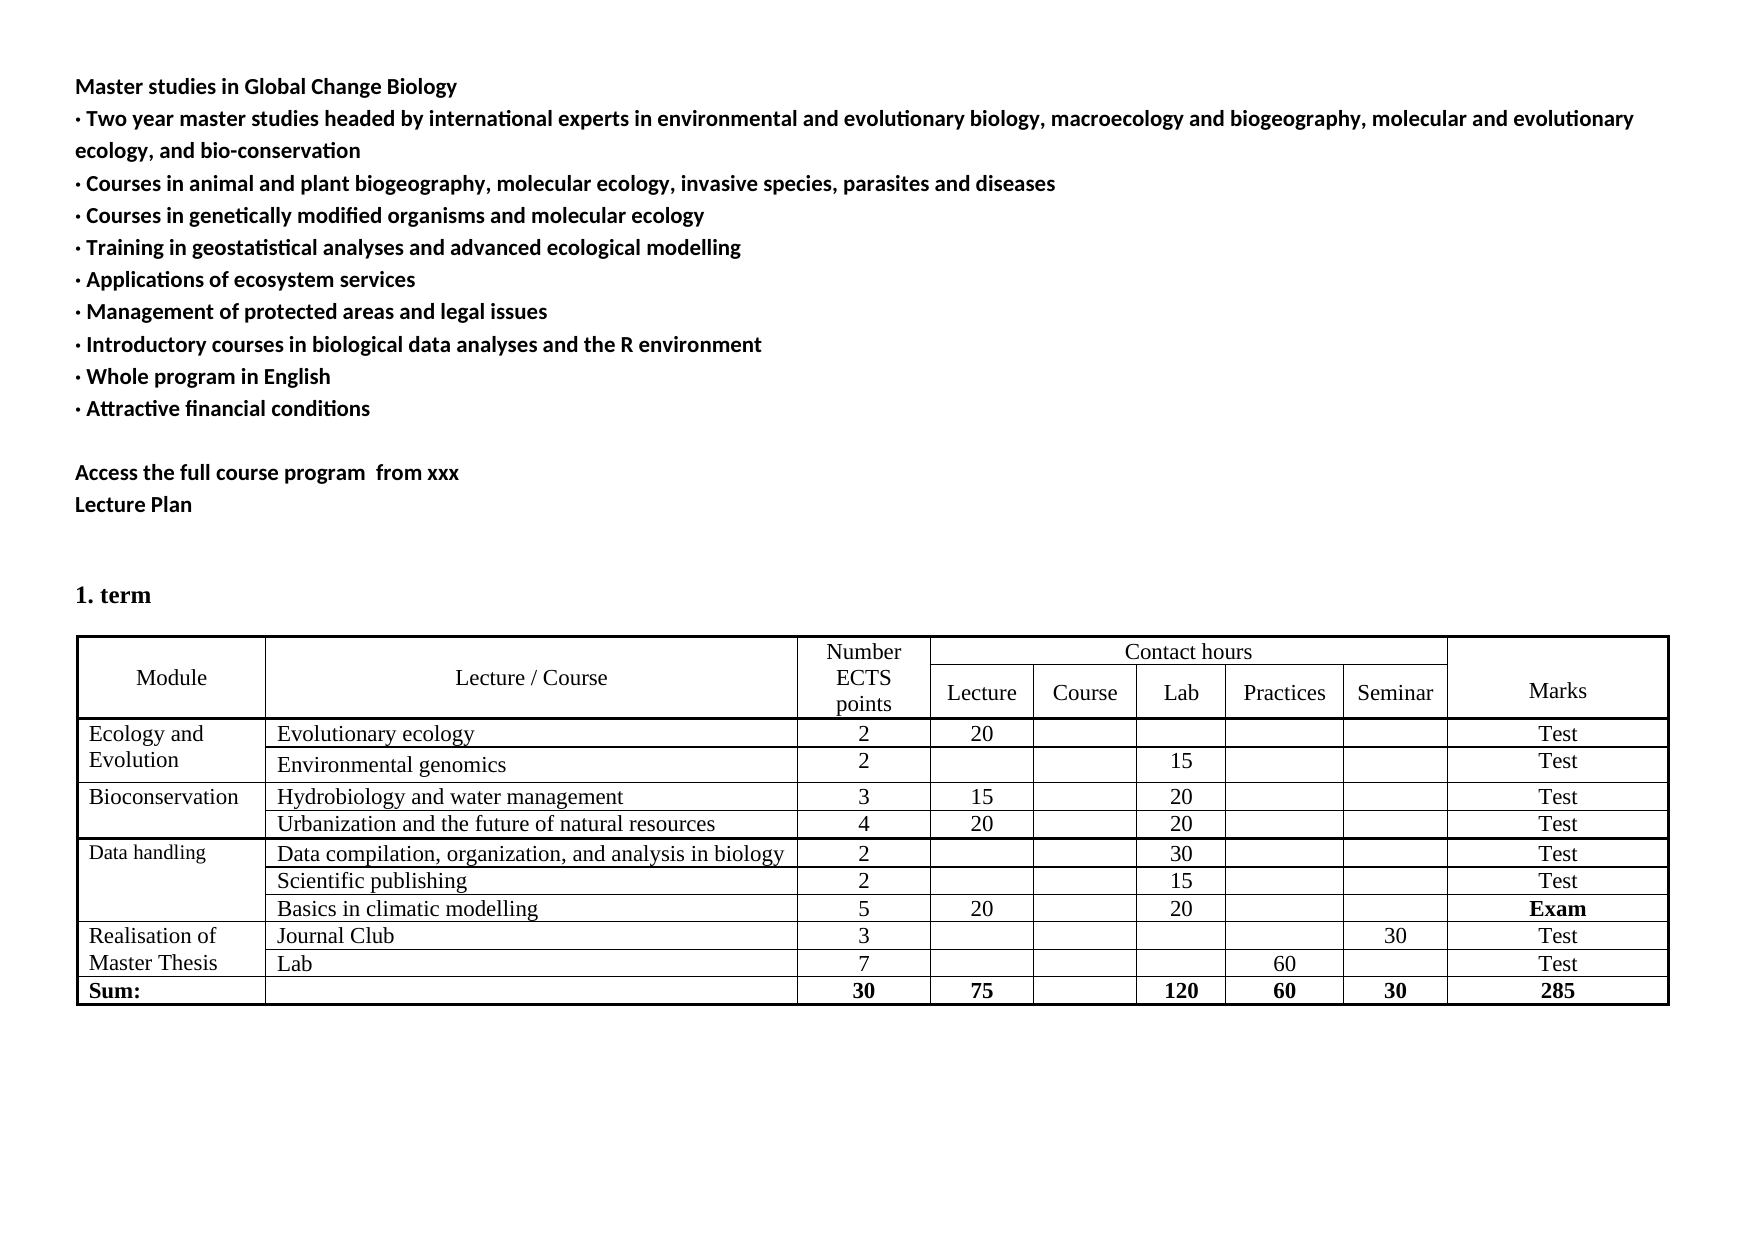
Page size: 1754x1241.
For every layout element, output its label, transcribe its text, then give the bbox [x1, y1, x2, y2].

table_cell 60 [1226, 977, 1343, 1003]
table_cell [1137, 950, 1225, 976]
table_header Contact hours [931, 638, 1447, 664]
table_cell Test [1448, 783, 1667, 809]
table_cell Journal Club [266, 922, 797, 948]
table_cell 20 [1137, 783, 1225, 809]
text · Whole program in English [75, 362, 1636, 390]
table_cell [1034, 868, 1136, 894]
table_cell 4 [798, 811, 930, 837]
table_cell 20 [1137, 895, 1225, 921]
table_cell [1137, 922, 1225, 948]
table_cell [1034, 811, 1136, 837]
table_cell [1137, 720, 1225, 746]
table_cell [1344, 811, 1447, 837]
table_cell 30 [1137, 840, 1225, 866]
table_cell Sum: [79, 977, 265, 1003]
text · Attractive financial conditions [75, 394, 1636, 422]
table_cell 30 [1344, 977, 1447, 1003]
table_cell 5 [798, 895, 930, 921]
table_cell 2 [798, 748, 930, 782]
table_cell [1344, 950, 1447, 976]
table_cell Seminar [1344, 665, 1447, 717]
table_cell [1034, 895, 1136, 921]
table_header Module [79, 638, 265, 717]
table_cell 30 [1344, 922, 1447, 948]
text · Training in geostatistical analyses and advanced ecological modelling [75, 233, 1636, 261]
table_cell Test [1448, 748, 1667, 782]
table_cell 15 [1137, 748, 1225, 782]
text · Applications of ecosystem services [75, 265, 1636, 293]
table_cell Course [1034, 665, 1136, 717]
table_cell [1226, 748, 1343, 782]
table_cell Lab [266, 950, 797, 976]
table_cell 2 [798, 868, 930, 894]
text Access the full course program from xxx [75, 458, 1636, 486]
table_cell [1034, 783, 1136, 809]
table_cell [931, 950, 1033, 976]
text · Courses in animal and plant biogeography, molecular ecology, invasive species, parasites and diseases [75, 169, 1636, 197]
text · Two year master studies headed by international experts in environmental and evolutionary biology, macroecology and biogeography, molecular and evolutionary ecology, and bio-conservation [75, 104, 1636, 164]
table_cell Exam [1448, 895, 1667, 921]
table_cell Test [1448, 840, 1667, 866]
table_cell Lab [1137, 665, 1225, 717]
table_cell [1226, 811, 1343, 837]
table_cell 15 [1137, 868, 1225, 894]
table_cell [1344, 840, 1447, 866]
table_cell [1344, 720, 1447, 746]
table_cell [1226, 720, 1343, 746]
table_cell [1226, 895, 1343, 921]
table_cell [1344, 748, 1447, 782]
table_cell Lecture [931, 665, 1033, 717]
table_cell Practices [1226, 665, 1343, 717]
table_cell [1226, 922, 1343, 948]
table_cell Data handling [79, 840, 265, 921]
text · Introductory courses in biological data analyses and the R environment [75, 330, 1636, 358]
table_cell Test [1448, 811, 1667, 837]
table_cell 20 [931, 720, 1033, 746]
table_cell [1034, 922, 1136, 948]
table_cell Basics in climatic modelling [266, 895, 797, 921]
table_cell [266, 977, 797, 1003]
table_cell 2 [798, 840, 930, 866]
table_cell Hydrobiology and water management [266, 783, 797, 809]
table_cell 20 [931, 811, 1033, 837]
table_cell [931, 922, 1033, 948]
table_cell 285 [1448, 977, 1667, 1003]
table_cell [1034, 720, 1136, 746]
table_cell 120 [1137, 977, 1225, 1003]
table_cell 75 [931, 977, 1033, 1003]
table_cell Ecology and Evolution [79, 720, 265, 782]
table_cell Realisation of Master Thesis [79, 922, 265, 976]
text Master studies in Global Change Biology [75, 72, 1636, 100]
table_header Lecture / Course [266, 638, 797, 717]
table_header Number ECTS points [798, 638, 930, 717]
text 1. term [75, 580, 1636, 609]
table_cell Test [1448, 868, 1667, 894]
table_cell [931, 840, 1033, 866]
table_cell 60 [1226, 950, 1343, 976]
table_cell [1226, 868, 1343, 894]
table_cell Test [1448, 950, 1667, 976]
table_cell [1034, 840, 1136, 866]
table_cell Bioconservation [79, 783, 265, 837]
text · Management of protected areas and legal issues [75, 297, 1636, 326]
table_cell [1344, 783, 1447, 809]
table_cell 3 [798, 783, 930, 809]
table_cell Test [1448, 922, 1667, 948]
table_cell [931, 868, 1033, 894]
table_cell 7 [798, 950, 930, 976]
table_cell 2 [798, 720, 930, 746]
table_cell [931, 748, 1033, 782]
table_cell [1034, 950, 1136, 976]
table_cell Test [1448, 720, 1667, 746]
table_header Marks [1448, 638, 1667, 717]
table_cell 15 [931, 783, 1033, 809]
table_cell [1344, 868, 1447, 894]
text Lecture Plan [75, 491, 1636, 519]
table_cell [1034, 748, 1136, 782]
table_cell [1226, 840, 1343, 866]
text · Courses in genetically modified organisms and molecular ecology [75, 201, 1636, 229]
table_cell 30 [798, 977, 930, 1003]
table_cell 20 [931, 895, 1033, 921]
table_cell [1034, 977, 1136, 1003]
table_cell Data compilation, organization, and analysis in biology [266, 840, 797, 866]
table_cell [1344, 895, 1447, 921]
table_cell Scientific publishing [266, 868, 797, 894]
table_cell Environmental genomics [266, 748, 797, 782]
table_cell Urbanization and the future of natural resources [266, 811, 797, 837]
table_cell Evolutionary ecology [266, 720, 797, 746]
table_cell 3 [798, 922, 930, 948]
table_cell [1226, 783, 1343, 809]
table_cell 20 [1137, 811, 1225, 837]
